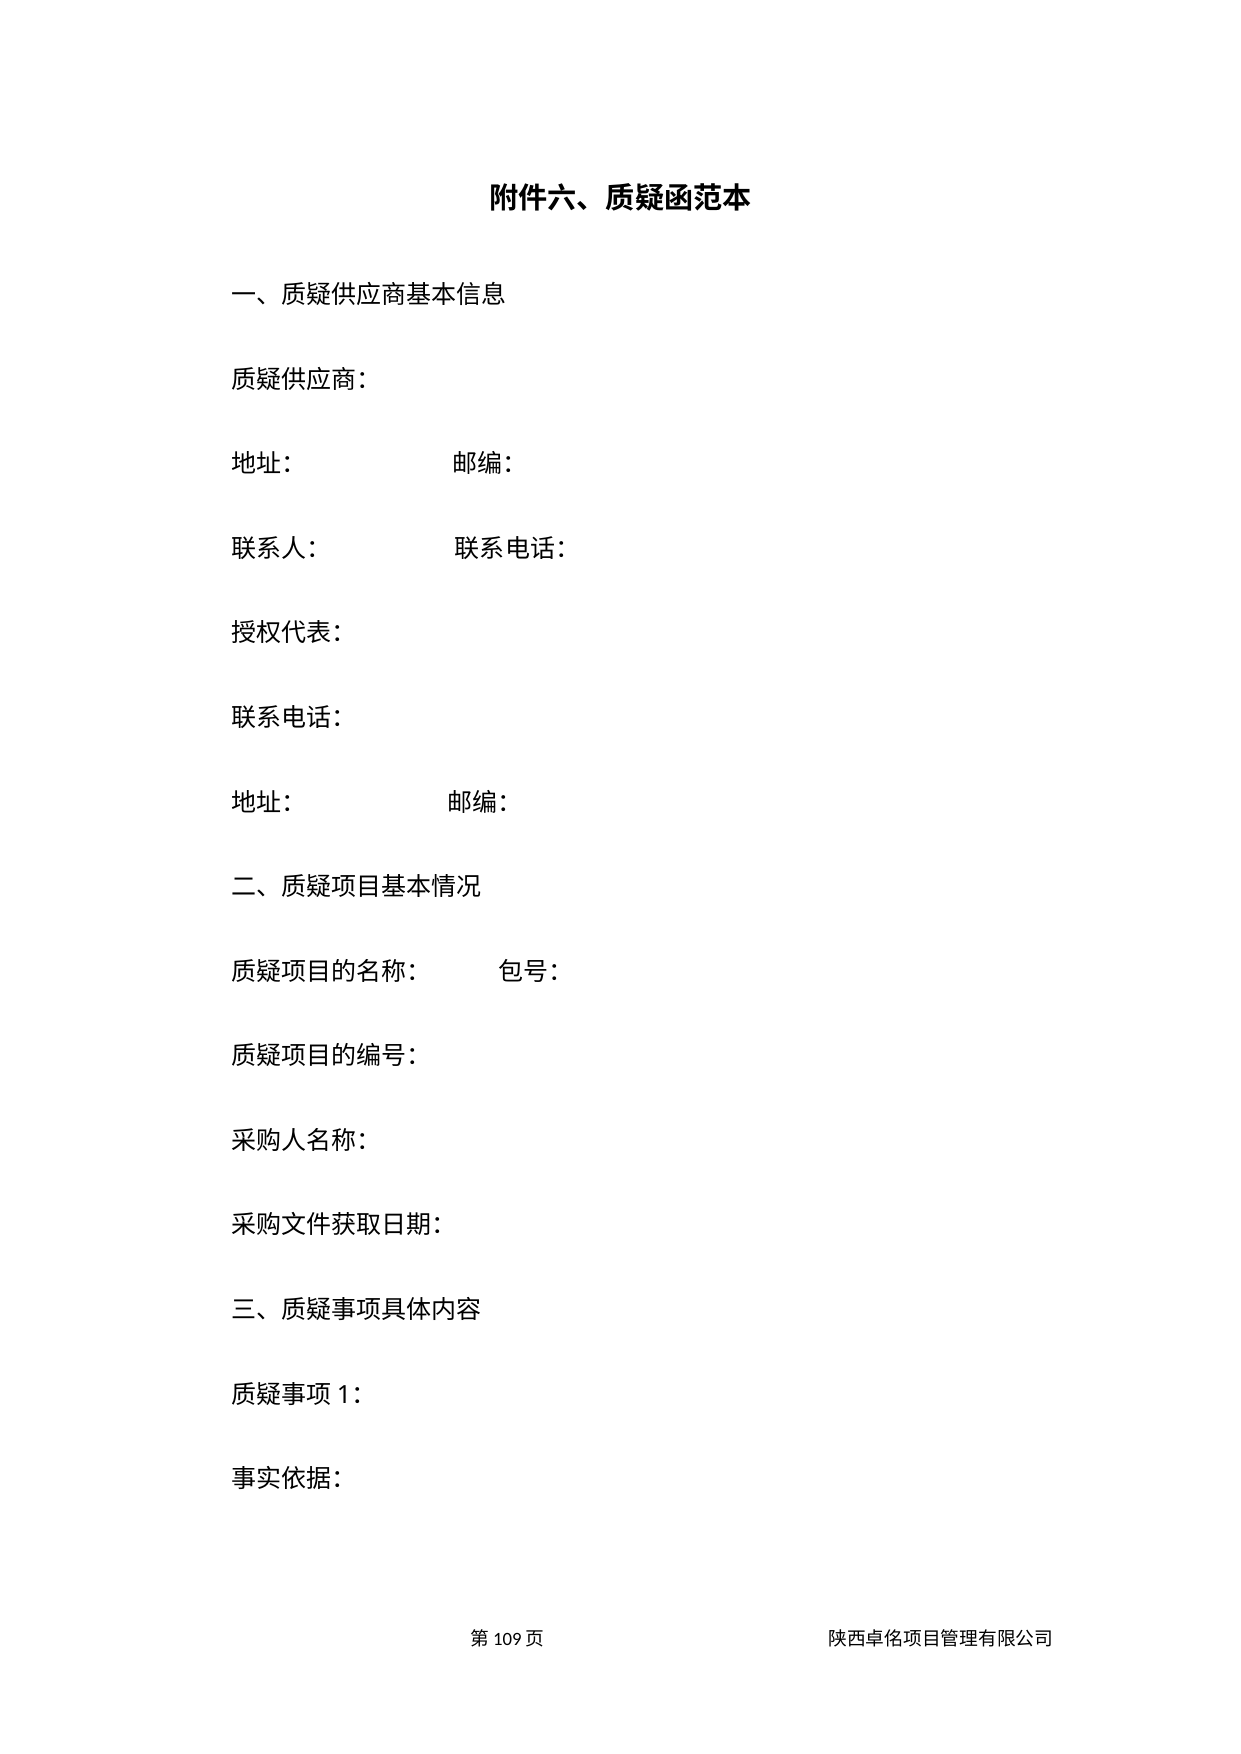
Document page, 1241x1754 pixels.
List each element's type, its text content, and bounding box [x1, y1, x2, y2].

text 质疑项目的名称： 包号： [232, 936, 1052, 1002]
text 采购文件获取日期： [232, 1190, 1052, 1256]
text 质疑事项1： [232, 1359, 1052, 1425]
text 采购人名称： [232, 1105, 1052, 1172]
text 二、质疑项目基本情况 [232, 851, 1052, 918]
subtitle 附件六、质疑函范本 [188, 162, 1052, 229]
text 地址： 邮编： [232, 428, 1052, 495]
text 事实依据： [232, 1443, 1052, 1510]
text 三、质疑事项具体内容 [232, 1274, 1052, 1341]
text 质疑项目的编号： [232, 1021, 1052, 1087]
text 联系人： 联系电话： [232, 513, 1052, 579]
text 联系电话： [232, 682, 1052, 749]
text 质疑供应商： [232, 344, 1052, 410]
text 一、质疑供应商基本信息 [232, 259, 1052, 326]
text 授权代表： [232, 598, 1052, 664]
text 地址： 邮编： [232, 767, 1052, 833]
